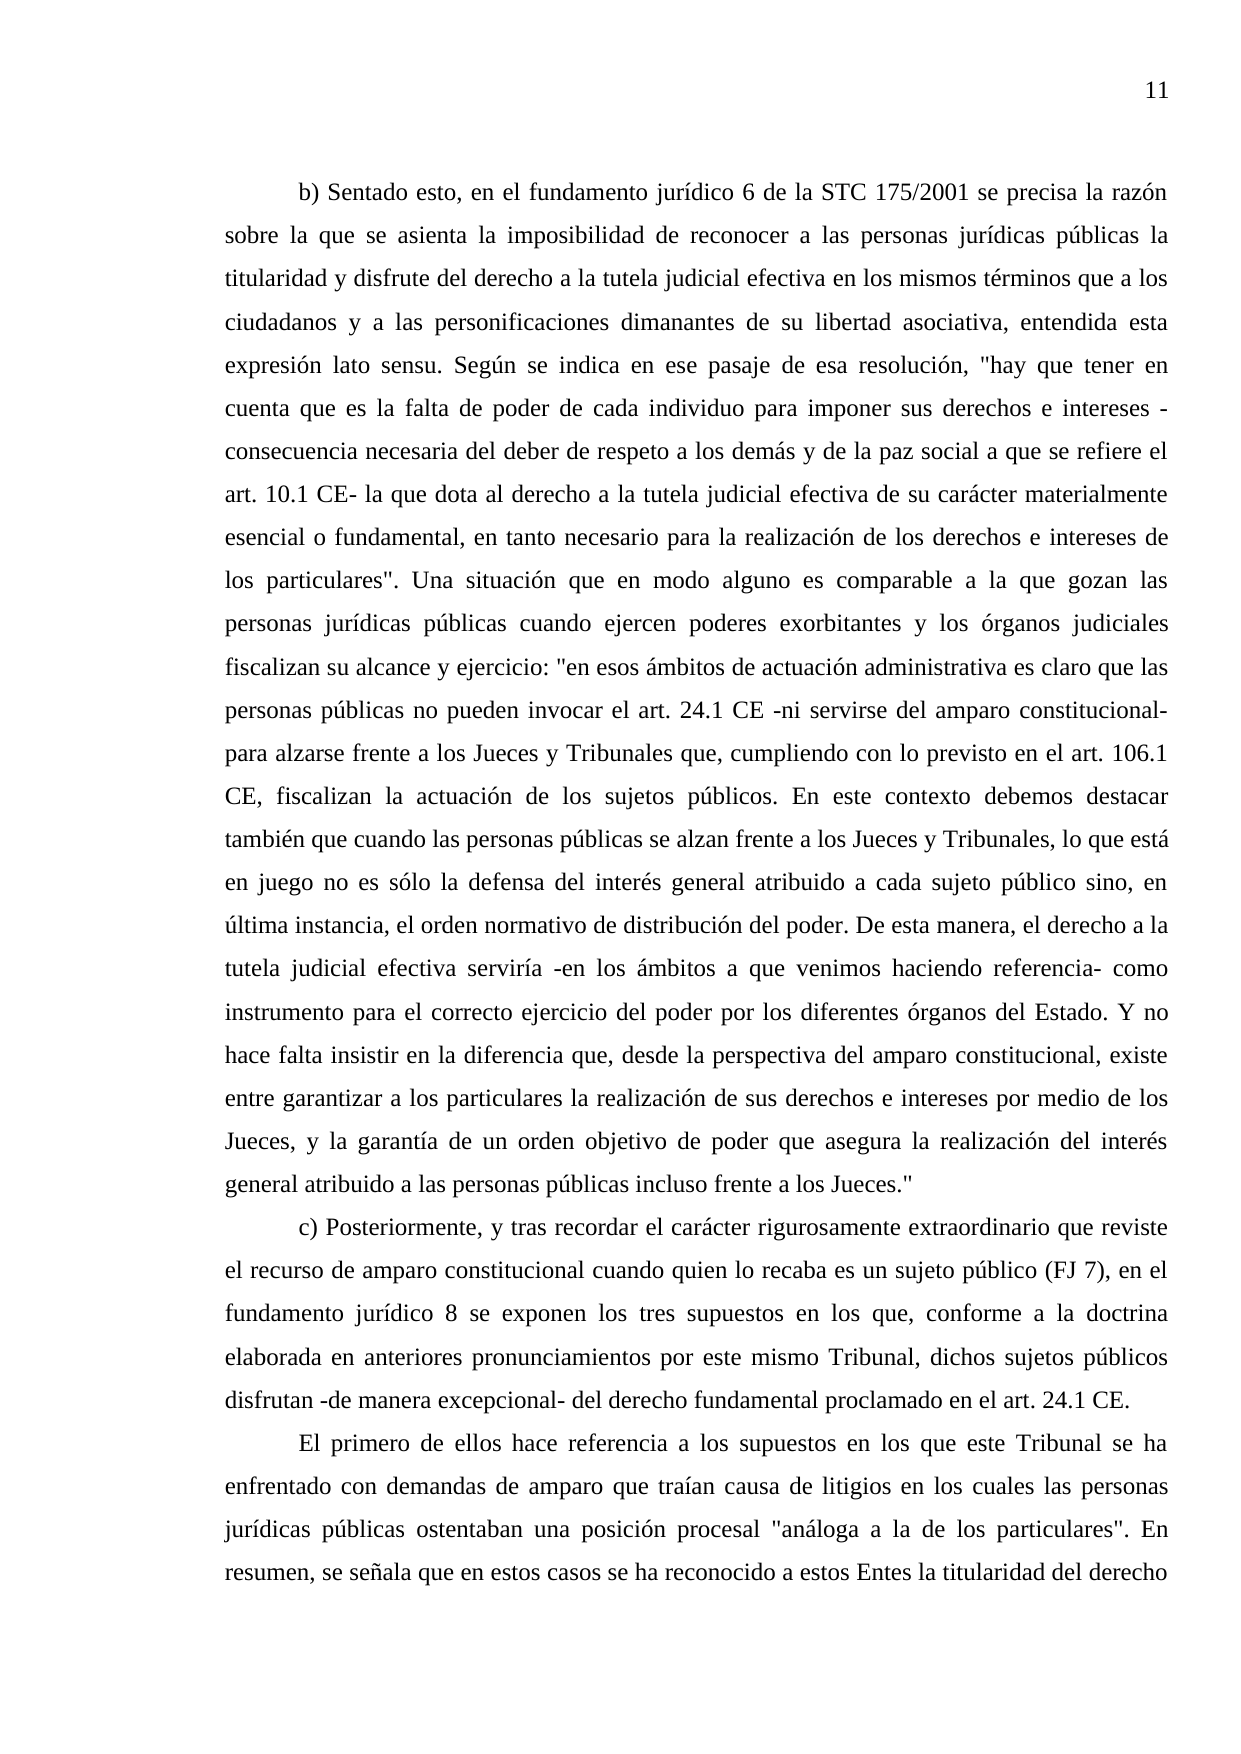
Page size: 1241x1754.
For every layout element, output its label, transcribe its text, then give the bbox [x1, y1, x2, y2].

text b) Sentado esto, en el fundamento jurídico 6 de la STC 175/2001 se precisa la razón sobre la que se asienta la imposibilidad de reconocer a las personas jurídicas públicas la titularidad y disfrute del derecho a la tutela judicial efectiva en los mismos términos que a los ciudadanos y a las personificaciones dimanantes de su libertad asociativa, entendida esta expresión lato sensu. Según se indica en ese pasaje de esa resolución, "hay que tener en cuenta que es la falta de poder de cada individuo para imponer sus derechos e intereses - consecuencia necesaria del deber de respeto a los demás y de la paz social a que se refiere el art. 10.1 CE- la que dota al derecho a la tutela judicial efectiva de su carácter materialmente esencial o fundamental, en tanto necesario para la realización de los derechos e intereses de los particulares". Una situación que en modo alguno es comparable a la que gozan las personas jurídicas públicas cuando ejercen poderes exorbitantes y los órganos judiciales fiscalizan su alcance y ejercicio: "en esos ámbitos de actuación administrativa es claro que las personas públicas no pueden invocar el art. 24.1 CE -ni servirse del amparo constitucional- para alzarse frente a los Jueces y Tribunales que, cumpliendo con lo previsto en el art. 106.1 CE, fiscalizan la actuación de los sujetos públicos. En este contexto debemos destacar también que cuando las personas públicas se alzan frente a los Jueces y Tribunales, lo que está en juego no es sólo la defensa del interés general atribuido a cada sujeto público sino, en última instancia, el orden normativo de distribución del poder. De esta manera, el derecho a la tutela judicial efectiva serviría -en los ámbitos a que venimos haciendo referencia- como instrumento para el correcto ejercicio del poder por los diferentes órganos del Estado. Y no hace falta insistir en la diferencia que, desde la perspectiva del amparo constitucional, existe entre garantizar a los particulares la realización de sus derechos e intereses por medio de los Jueces, y la garantía de un orden objetivo de poder que asegura la realización del interés general atribuido a las personas públicas incluso frente a los Jueces." [224, 177, 1169, 1198]
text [224, 1428, 1169, 1586]
text c) Posteriormente, y tras recordar el carácter rigurosamente extraordinario que reviste el recurso de amparo constitucional cuando quien lo recaba es un sujeto público (FJ 7), en el fundamento jurídico 8 se exponen los tres supuestos en los que, conforme a la doctrina elaborada en anteriores pronunciamientos por este mismo Tribunal, dichos sujetos públicos disfrutan -de manera excepcional- del derecho fundamental proclamado en el art. 24.1 CE. [224, 1212, 1169, 1413]
